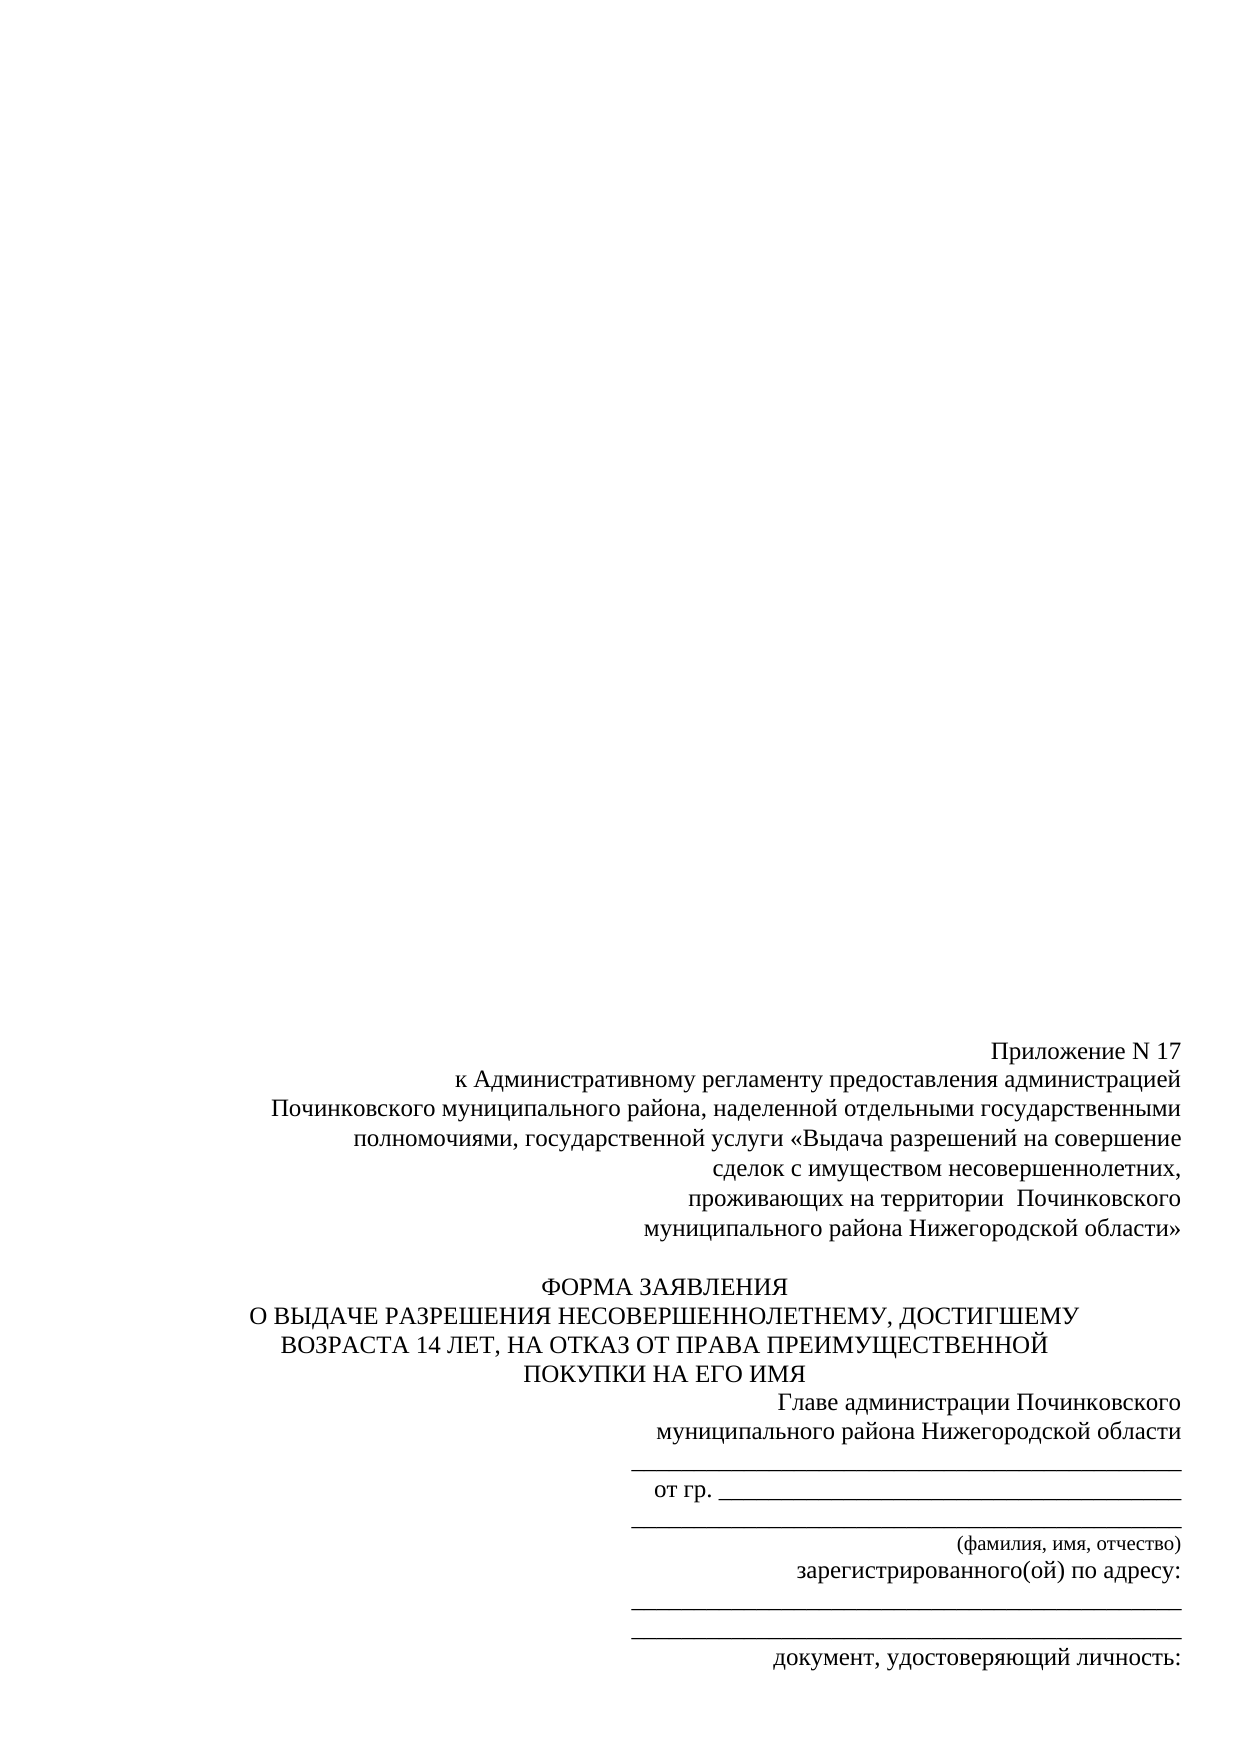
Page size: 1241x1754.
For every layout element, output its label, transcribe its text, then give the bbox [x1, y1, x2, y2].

text муниципального района Нижегородской области» [148, 1212, 1181, 1242]
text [148, 1584, 1181, 1613]
text полномочиями, государственной услуги «Выдача разрешений на совершение сделок с имуществом несовершеннолетних, [148, 1122, 1181, 1182]
text Главе администрации Починковского [148, 1387, 1181, 1416]
text Приложение N 17 [148, 1036, 1181, 1064]
text от гр. _____________________________________ [148, 1474, 1181, 1502]
text документ, удостоверяющий личность: [148, 1642, 1181, 1670]
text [148, 1502, 1181, 1531]
text (фамилия, имя, отчество) [148, 1531, 1181, 1555]
text ПОКУПКИ НА ЕГО ИМЯ [148, 1359, 1181, 1387]
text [148, 1613, 1181, 1642]
text ____________________________________________ [148, 1445, 1181, 1474]
text зарегистрированного(ой) по адресу: [148, 1555, 1181, 1584]
text О ВЫДАЧЕ РАЗРЕШЕНИЯ НЕСОВЕРШЕННОЛЕТНЕМУ, ДОСТИГШЕМУ [148, 1301, 1181, 1330]
text проживающих на территории Починковского [148, 1182, 1181, 1212]
text Починковского муниципального района, наделенной отдельными государственными [148, 1093, 1181, 1122]
text муниципального района Нижегородской области [148, 1416, 1181, 1445]
text ФОРМА ЗАЯВЛЕНИЯ [148, 1272, 1181, 1301]
text к Административному регламенту предоставления администрацией [148, 1064, 1181, 1093]
text ВОЗРАСТА 14 ЛЕТ, НА ОТКАЗ ОТ ПРАВА ПРЕИМУЩЕСТВЕННОЙ [148, 1330, 1181, 1359]
